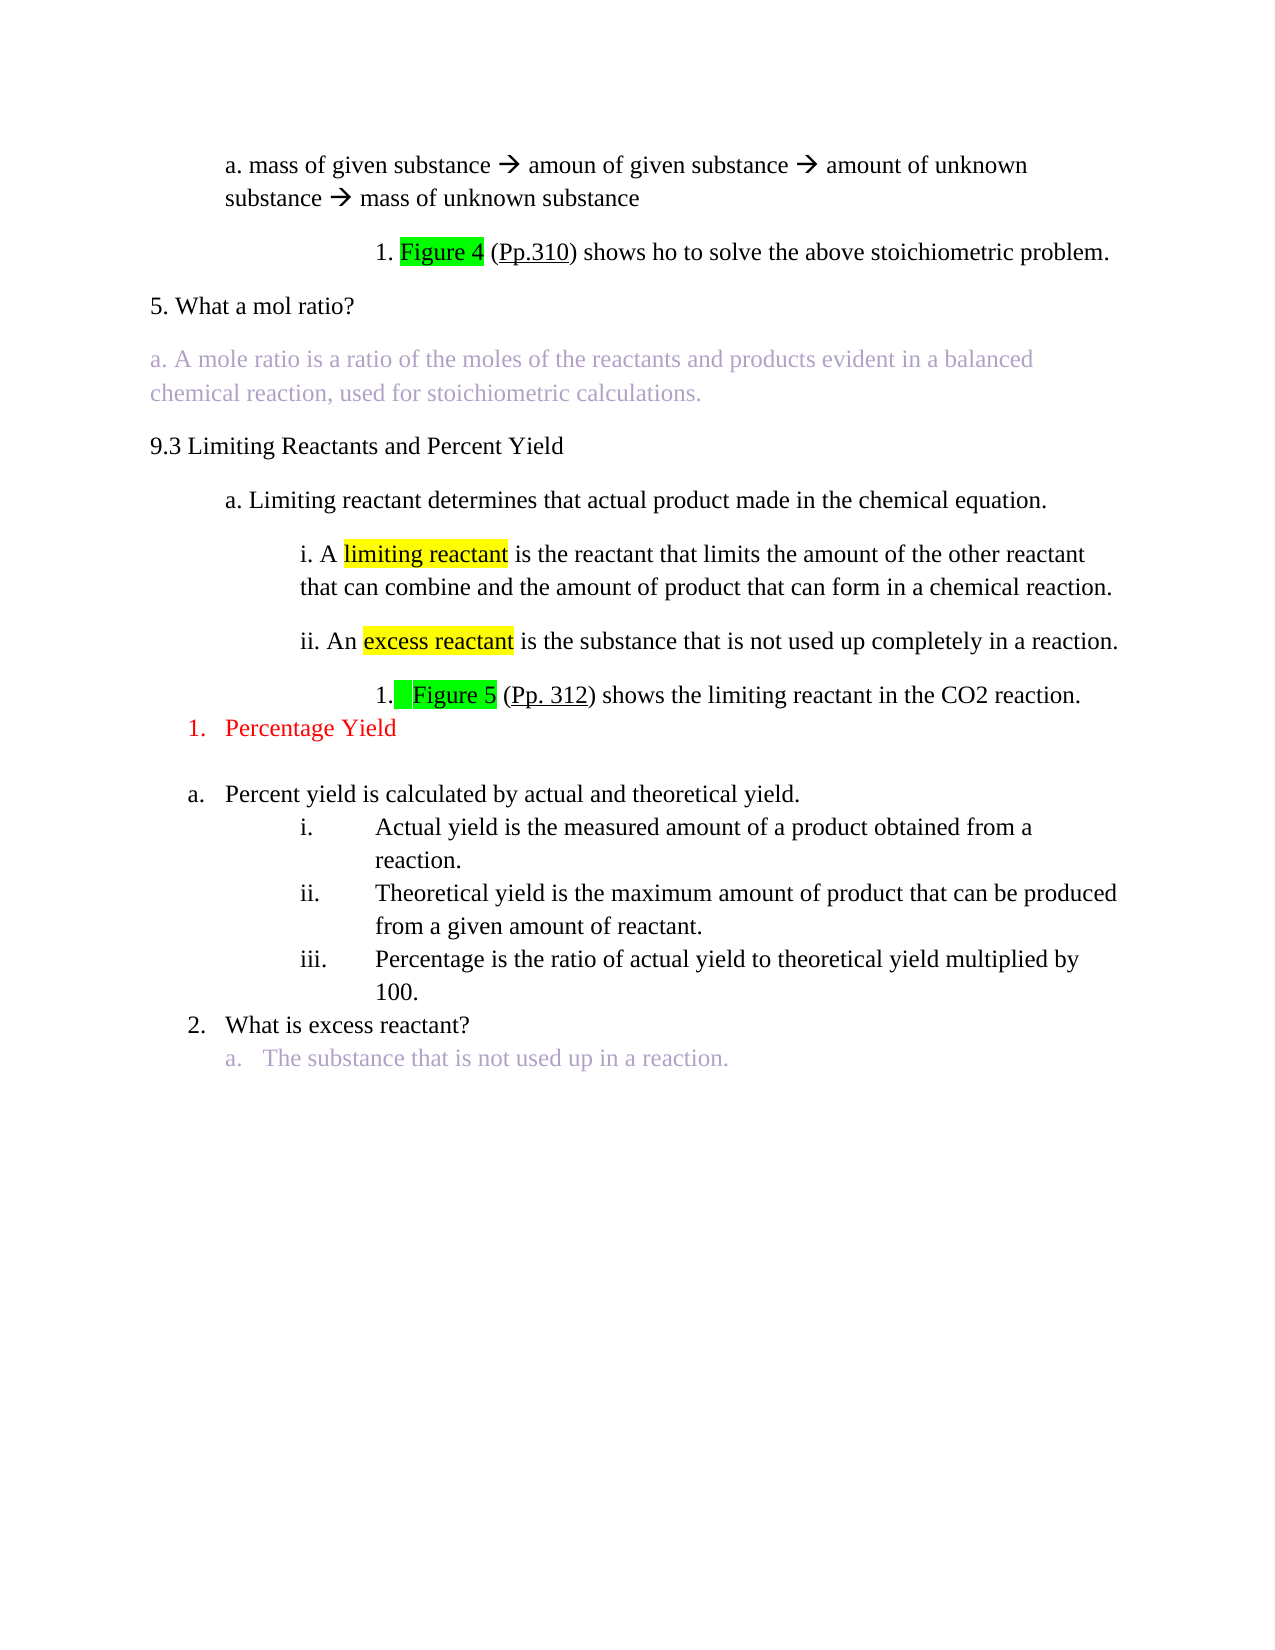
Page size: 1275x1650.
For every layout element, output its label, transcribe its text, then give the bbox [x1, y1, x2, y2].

list What is excess reactant? [187, 1010, 1125, 1039]
text a. Limiting reactant determines that actual product made in the chemical equation. [150, 485, 1125, 514]
list Percent yield is calculated by actual and theoretical yield. [187, 779, 1125, 808]
text 1. Figure 4 (Pp.310) shows ho to solve the above stoichiometric problem. [225, 237, 400, 266]
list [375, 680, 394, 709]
text i. A limiting reactant is the reactant that limits the amount of the other reactant that can combine and the amount of product that can form in a chemical reaction. [300, 539, 1125, 601]
text 5. What a mol ratio? [150, 291, 1125, 319]
list The substance that is not used up in a reaction. [225, 1043, 1125, 1072]
list Actual yield is the measured amount of a product obtained from a reaction. [300, 812, 1125, 874]
text 1. Figure 4 (Pp.310) shows ho to solve the above stoichiometric problem. [484, 237, 1125, 266]
text 9.3 Limiting Reactants and Percent Yield [150, 431, 1125, 460]
list Percentage Yield [187, 713, 1125, 742]
list Theoretical yield is the maximum amount of product that can be produced from a given amount of reactant. [300, 878, 1125, 940]
text a. A mole ratio is a ratio of the moles of the reactants and products evident in a balanced chemical reaction, used for stoichiometric calculations. [150, 344, 1125, 406]
list Figure 5 (Pp. 312) shows the limiting reactant in the CO2 reaction. [497, 680, 1125, 709]
list Percentage is the ratio of actual yield to theoretical yield multiplied by 100. [300, 944, 1125, 1006]
text ii. An excess reactant is the substance that is not used up completely in a reaction. [514, 626, 1125, 655]
text a. mass of given substance amoun of given substance amount of unknown substance mass of unknown substance [225, 150, 1125, 212]
